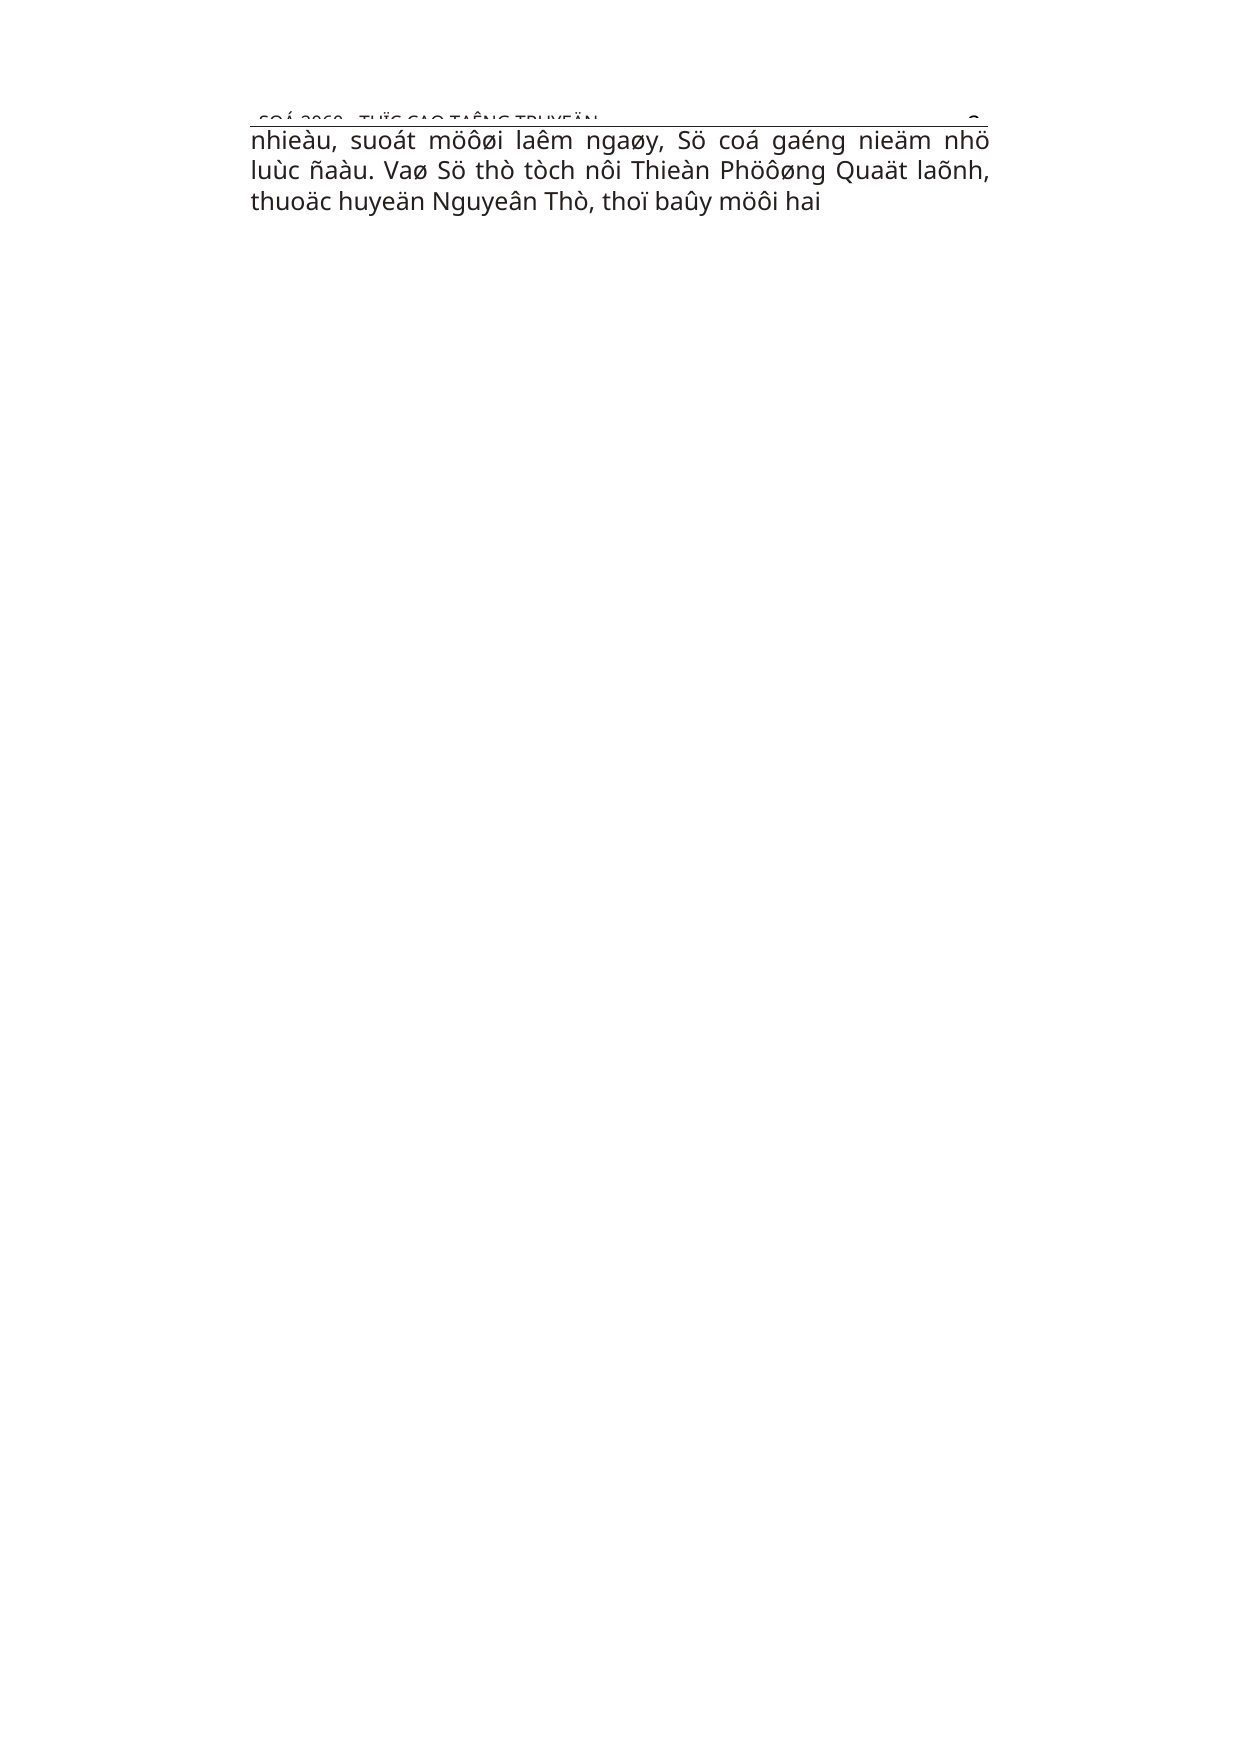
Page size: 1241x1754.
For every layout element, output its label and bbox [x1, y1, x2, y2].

text [250, 125, 990, 218]
